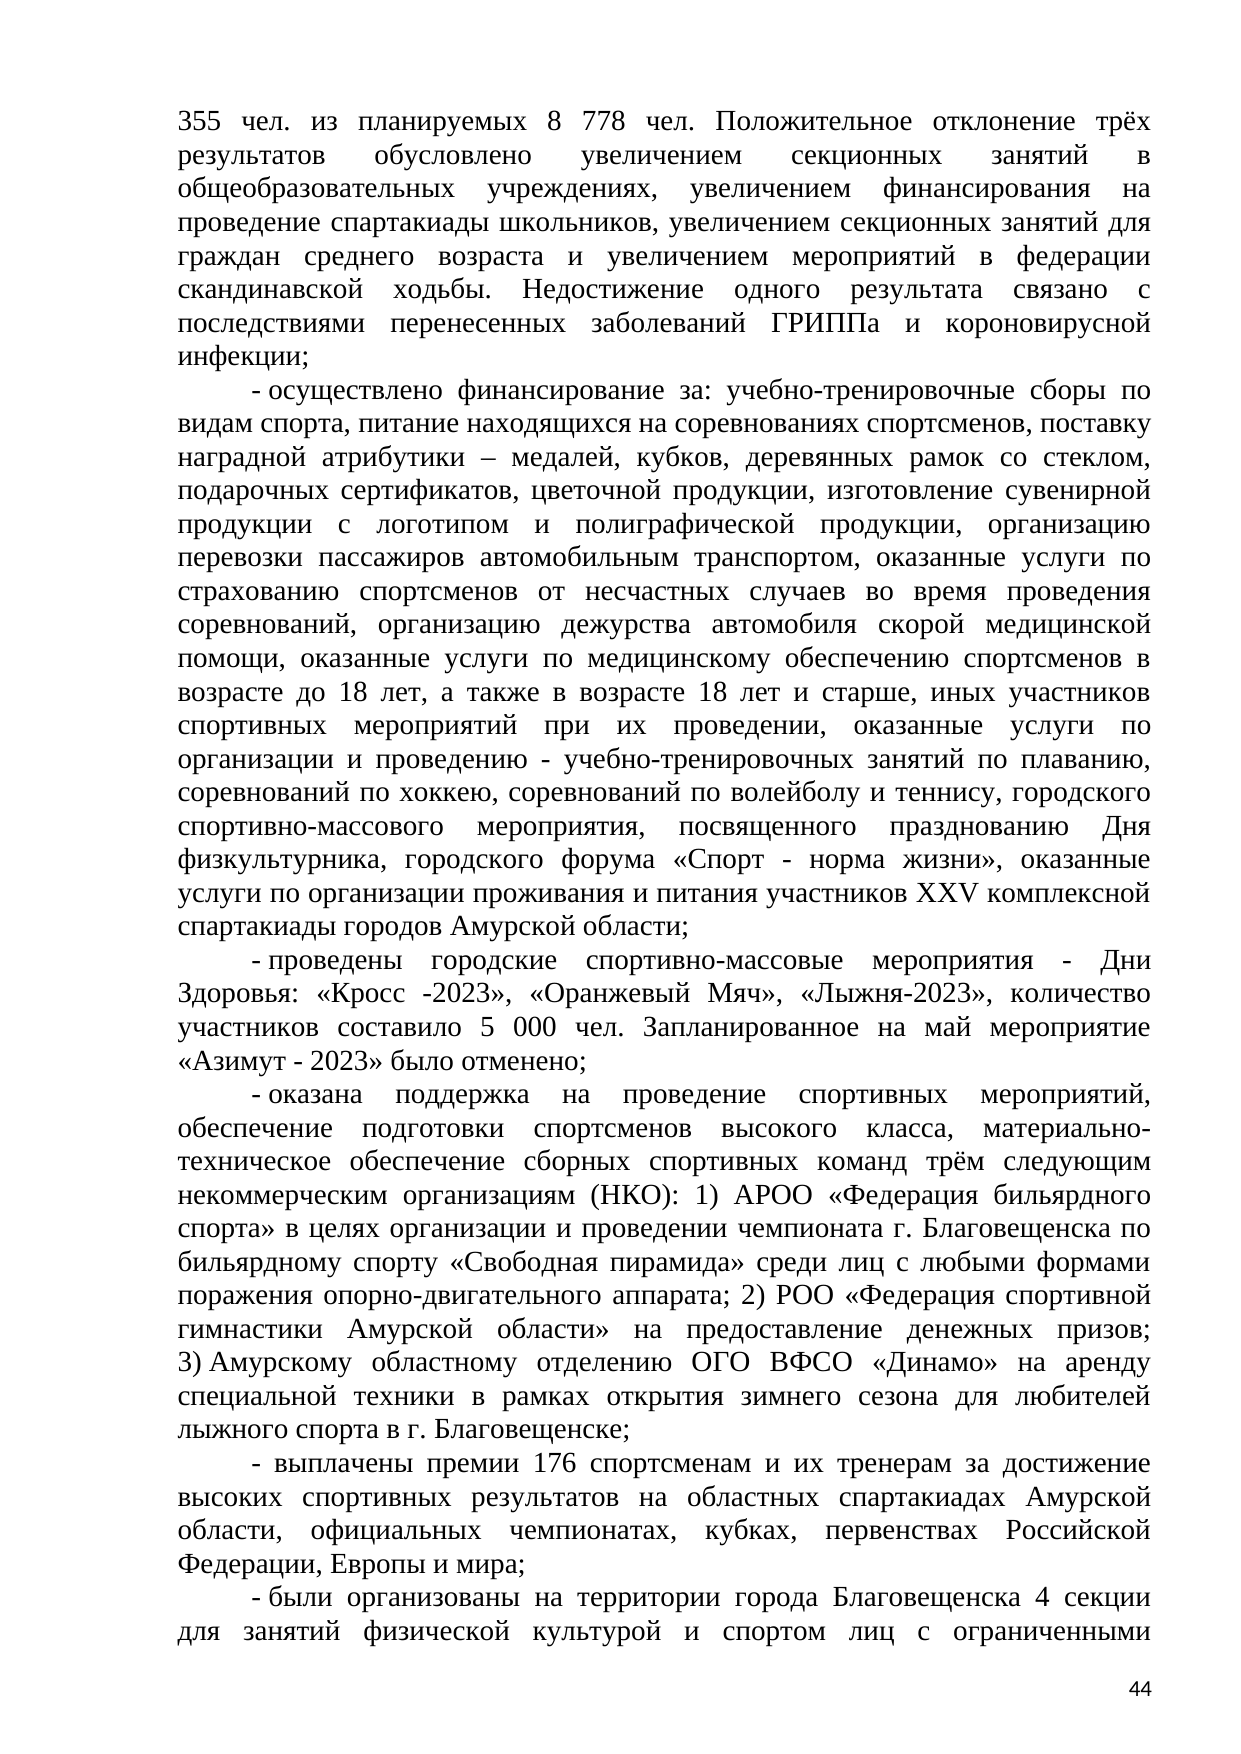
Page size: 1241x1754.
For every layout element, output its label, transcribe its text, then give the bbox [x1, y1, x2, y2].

text - проведены городские спортивно-массовые мероприятия - Дни Здоровья: «Кросс -2023», «Оранжевый Мяч», «Лыжня-2023», количество участников составило 5 000 чел. Запланированное на май мероприятие «Азимут - 2023» было отменено; [177, 942, 1152, 1076]
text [177, 1579, 1152, 1646]
text - оказана поддержка на проведение спортивных мероприятий, обеспечение подготовки спортсменов высокого класса, материально-техническое обеспечение сборных спортивных команд трём следующим некоммерческим организациям (НКО): 1) АРОО «Федерация бильярдного спорта» в целях организации и проведении чемпионата г. Благовещенска по бильярдному спорту «Свободная пирамида» среди лиц с любыми формами поражения опорно-двигательного аппарата; 2) РОО «Федерация спортивной гимнастики Амурской области» на предоставление денежных призов; 3) Амурскому областному отделению ОГО ВФСО «Динамо» на аренду специальной техники в рамках открытия зимнего сезона для любителей лыжного спорта в г. Благовещенске; [177, 1076, 1152, 1445]
text - осуществлено финансирование за: учебно-тренировочные сборы по видам спорта, питание находящихся на соревнованиях спортсменов, поставку наградной атрибутики – медалей, кубков, деревянных рамок со стеклом, подарочных сертификатов, цветочной продукции, изготовление сувенирной продукции с логотипом и полиграфической продукции, организацию перевозки пассажиров автомобильным транспортом, оказанные услуги по страхованию спортсменов от несчастных случаев во время проведения соревнований, организацию дежурства автомобиля скорой медицинской помощи, оказанные услуги по медицинскому обеспечению спортсменов в возрасте до 18 лет, а также в возрасте 18 лет и старше, иных участников спортивных мероприятий при их проведении, оказанные услуги по организации и проведению - учебно-тренировочных занятий по плаванию, соревнований по хоккею, соревнований по волейболу и теннису, городского спортивно-массового мероприятия, посвященного празднованию Дня физкультурника, городского форума «Спорт - норма жизни», оказанные услуги по организации проживания и питания участников XXV комплексной спартакиады городов Амурской области; [177, 372, 1152, 942]
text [177, 103, 1152, 372]
text - выплачены премии 176 спортсменам и их тренерам за достижение высоких спортивных результатов на областных спартакиадах Амурской области, официальных чемпионатах, кубках, первенствах Российской Федерации, Европы и мира; [177, 1445, 1152, 1579]
